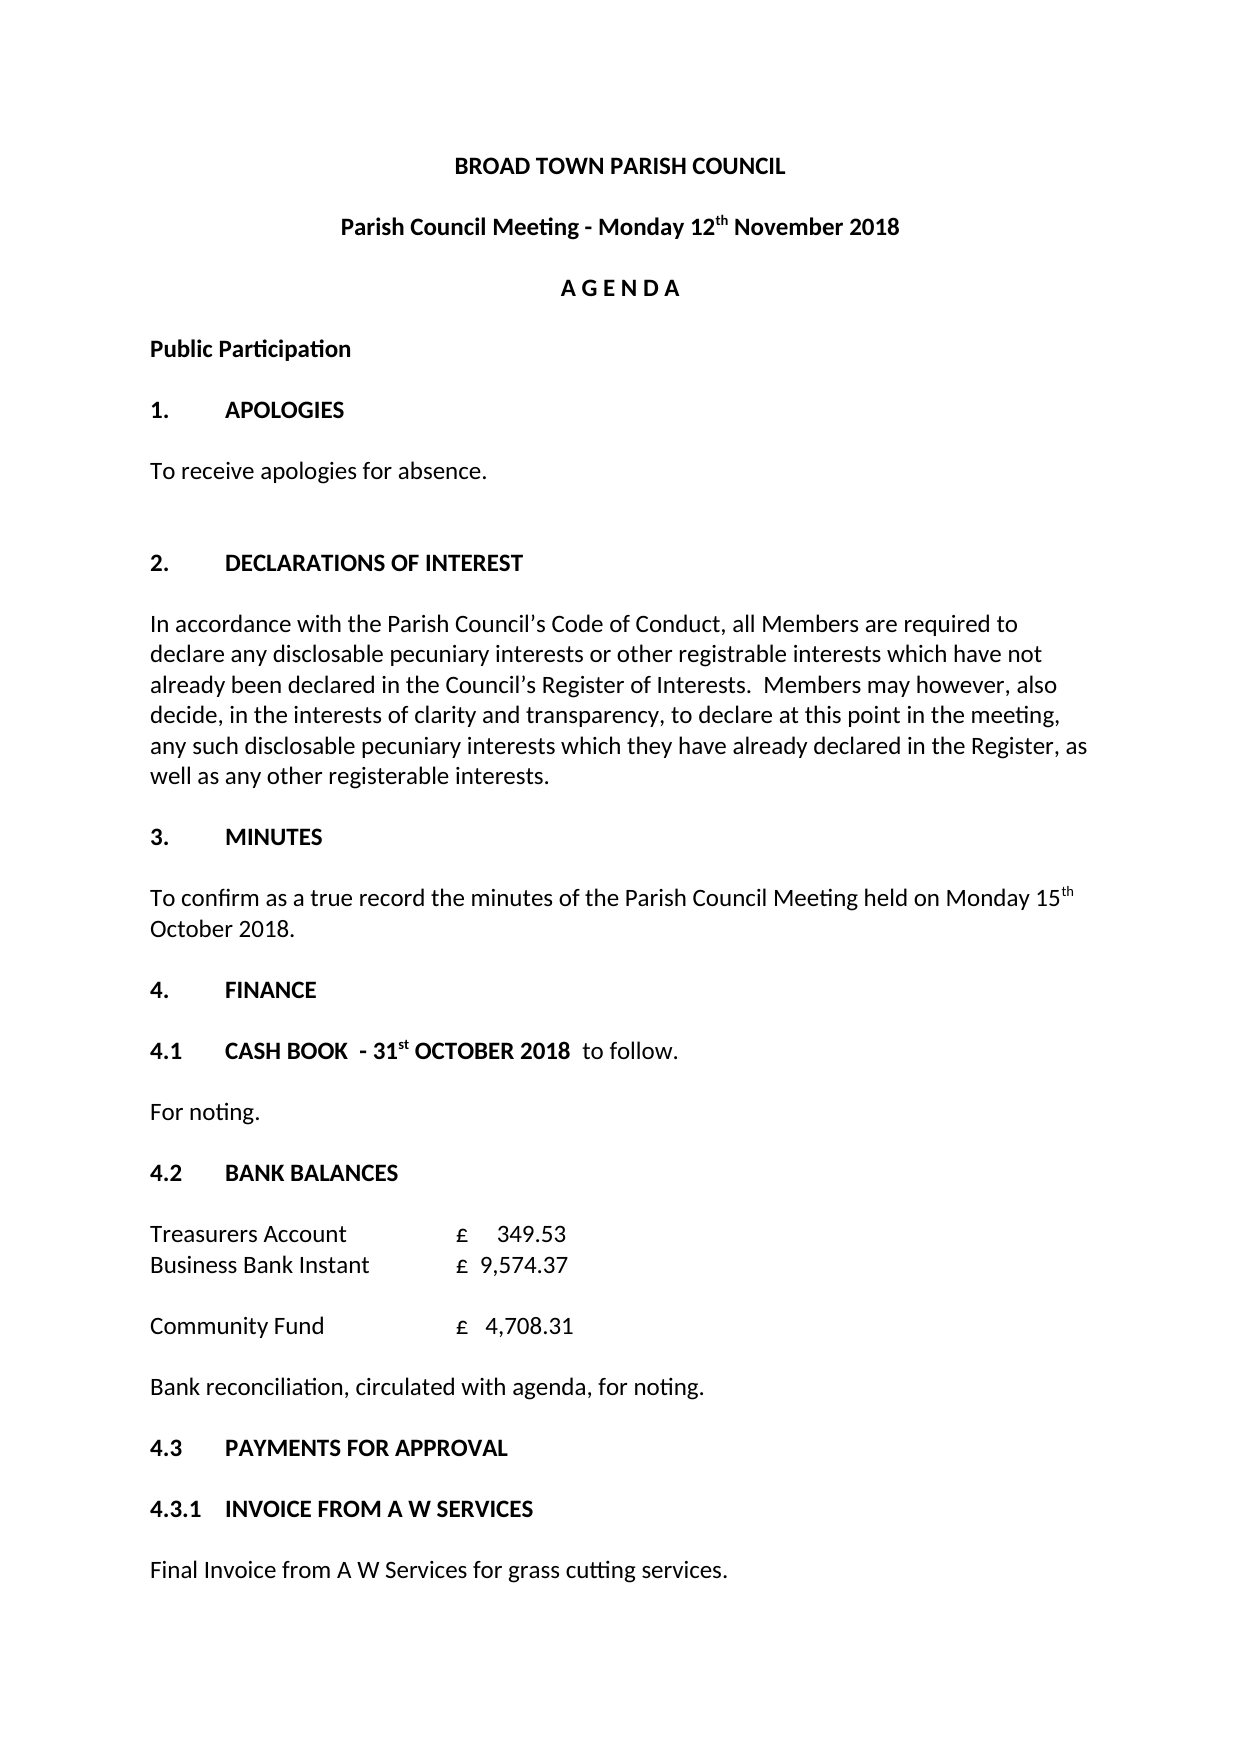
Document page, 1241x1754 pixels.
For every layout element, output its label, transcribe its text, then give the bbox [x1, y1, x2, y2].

text 2. DECLARATIONS OF INTEREST [150, 547, 1090, 577]
text 4.3 PAYMENTS FOR APPROVAL [150, 1432, 1090, 1462]
text A G E N D A [150, 272, 1090, 303]
text Parish Council Meeting - Monday 12th November 2018 [150, 211, 1090, 242]
text Treasurers Account £ 349.53 [150, 1218, 1090, 1249]
text 3. MINUTES [150, 821, 1090, 852]
text Business Bank Instant £ 9,574.37 [150, 1249, 1090, 1279]
text To confirm as a true record the minutes of the Parish Council Meeting held on Monday 15th October 2018. [150, 882, 1090, 943]
text In accordance with the Parish Council’s Code of Conduct, all Members are required to declare any disclosable pecuniary interests or other registrable interests which have not already been declared in the Council’s Register of Interests. Members may however, also decide, in the interests of clarity and transparency, to declare at this point in the meeting, any such disclosable pecuniary interests which they have already declared in the Register, as well as any other registerable interests. [150, 608, 1090, 791]
text 1. APOLOGIES [150, 394, 1090, 425]
text 4.3.1 INVOICE FROM A W SERVICES [150, 1493, 1090, 1523]
text Community Fund £ 4,708.31 [150, 1310, 1090, 1340]
text Bank reconciliation, circulated with agenda, for noting. [150, 1371, 1090, 1401]
text To receive apologies for absence. [150, 455, 1090, 486]
text 4. FINANCE [150, 974, 1090, 1004]
text 4.2 BANK BALANCES [150, 1157, 1090, 1188]
text Final Invoice from A W Services for grass cutting services. [150, 1554, 1090, 1584]
text BROAD TOWN PARISH COUNCIL [150, 150, 1090, 181]
text 4.1 CASH BOOK - 31st OCTOBER 2018 to follow. [150, 1035, 1090, 1066]
text For noting. [150, 1096, 1090, 1127]
text Public Participation [150, 333, 1090, 364]
